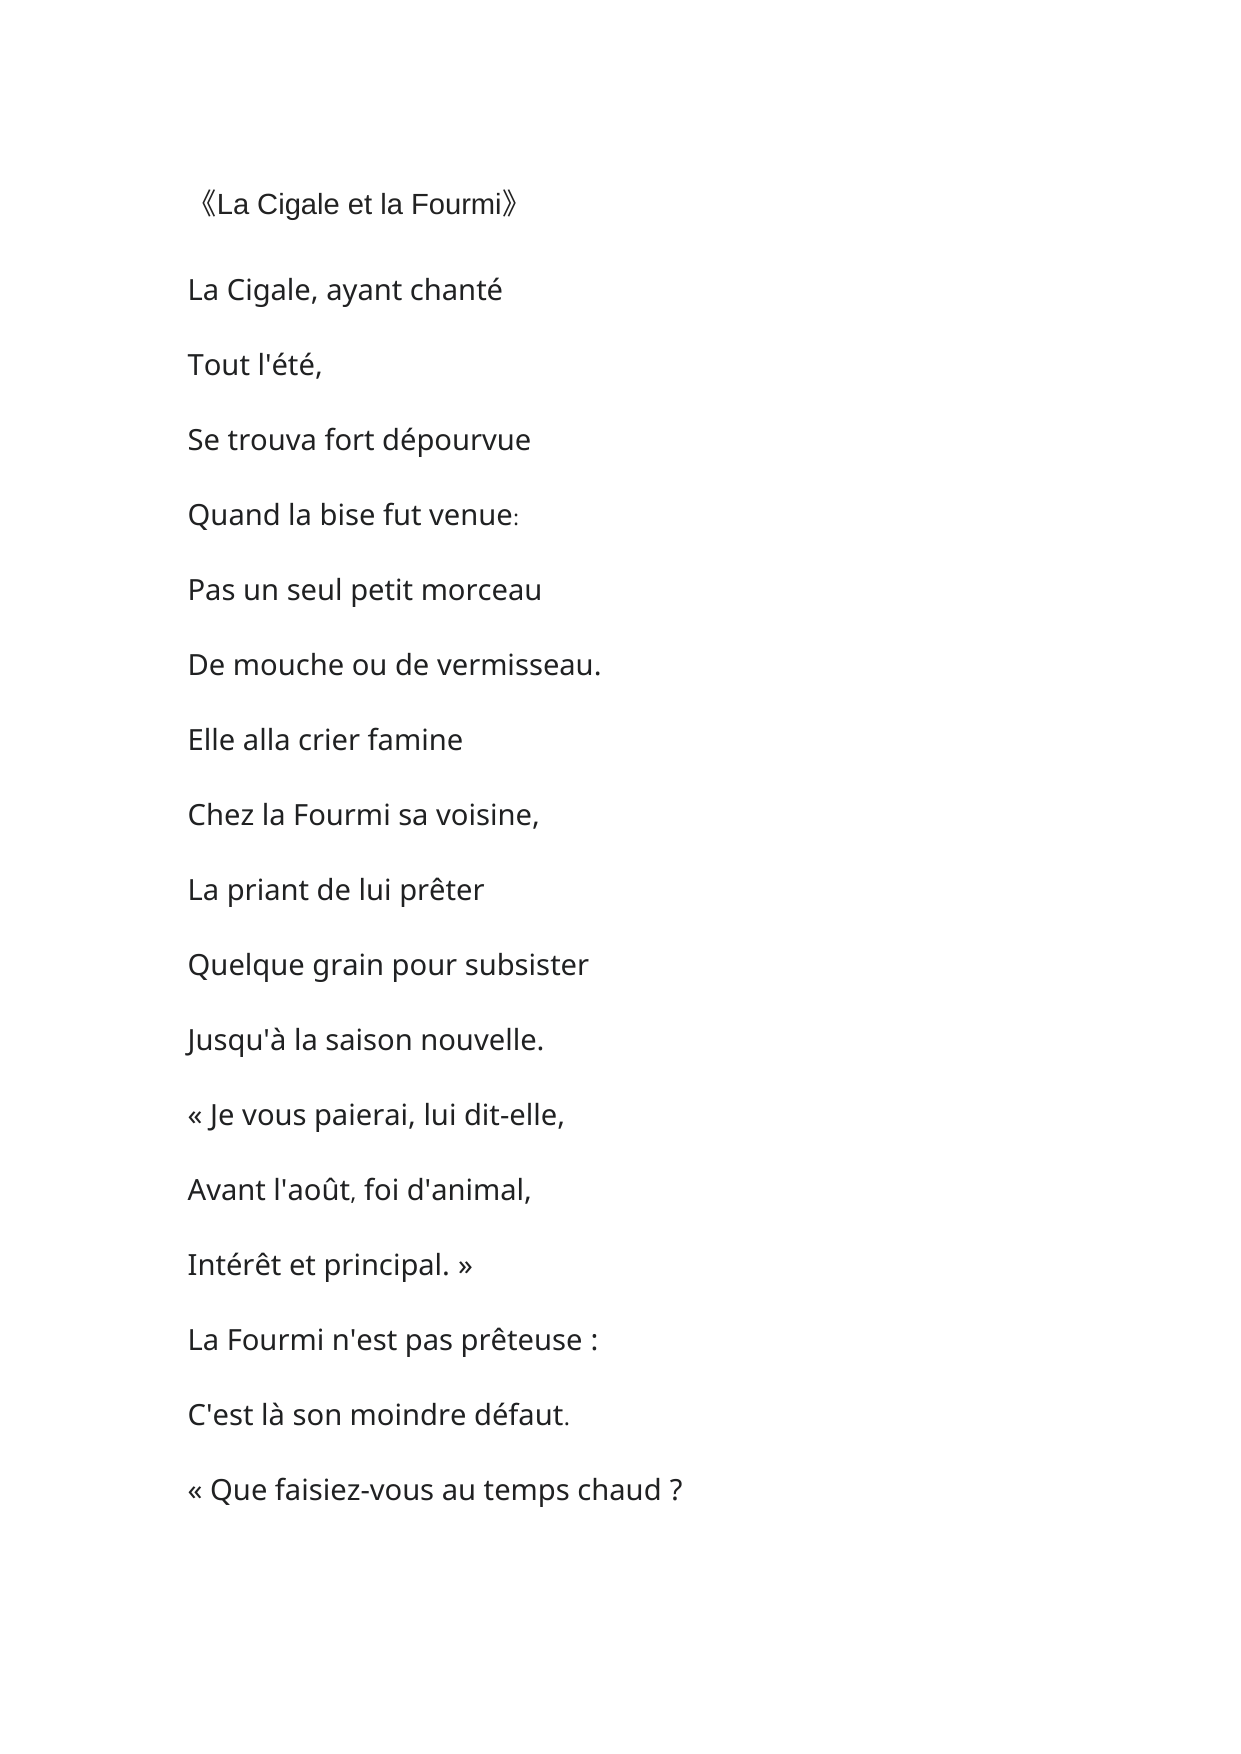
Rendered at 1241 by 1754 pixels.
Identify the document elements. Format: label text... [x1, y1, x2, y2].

text 《La Cigale et la Fourmi》 [187, 164, 1053, 239]
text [187, 252, 1053, 1527]
